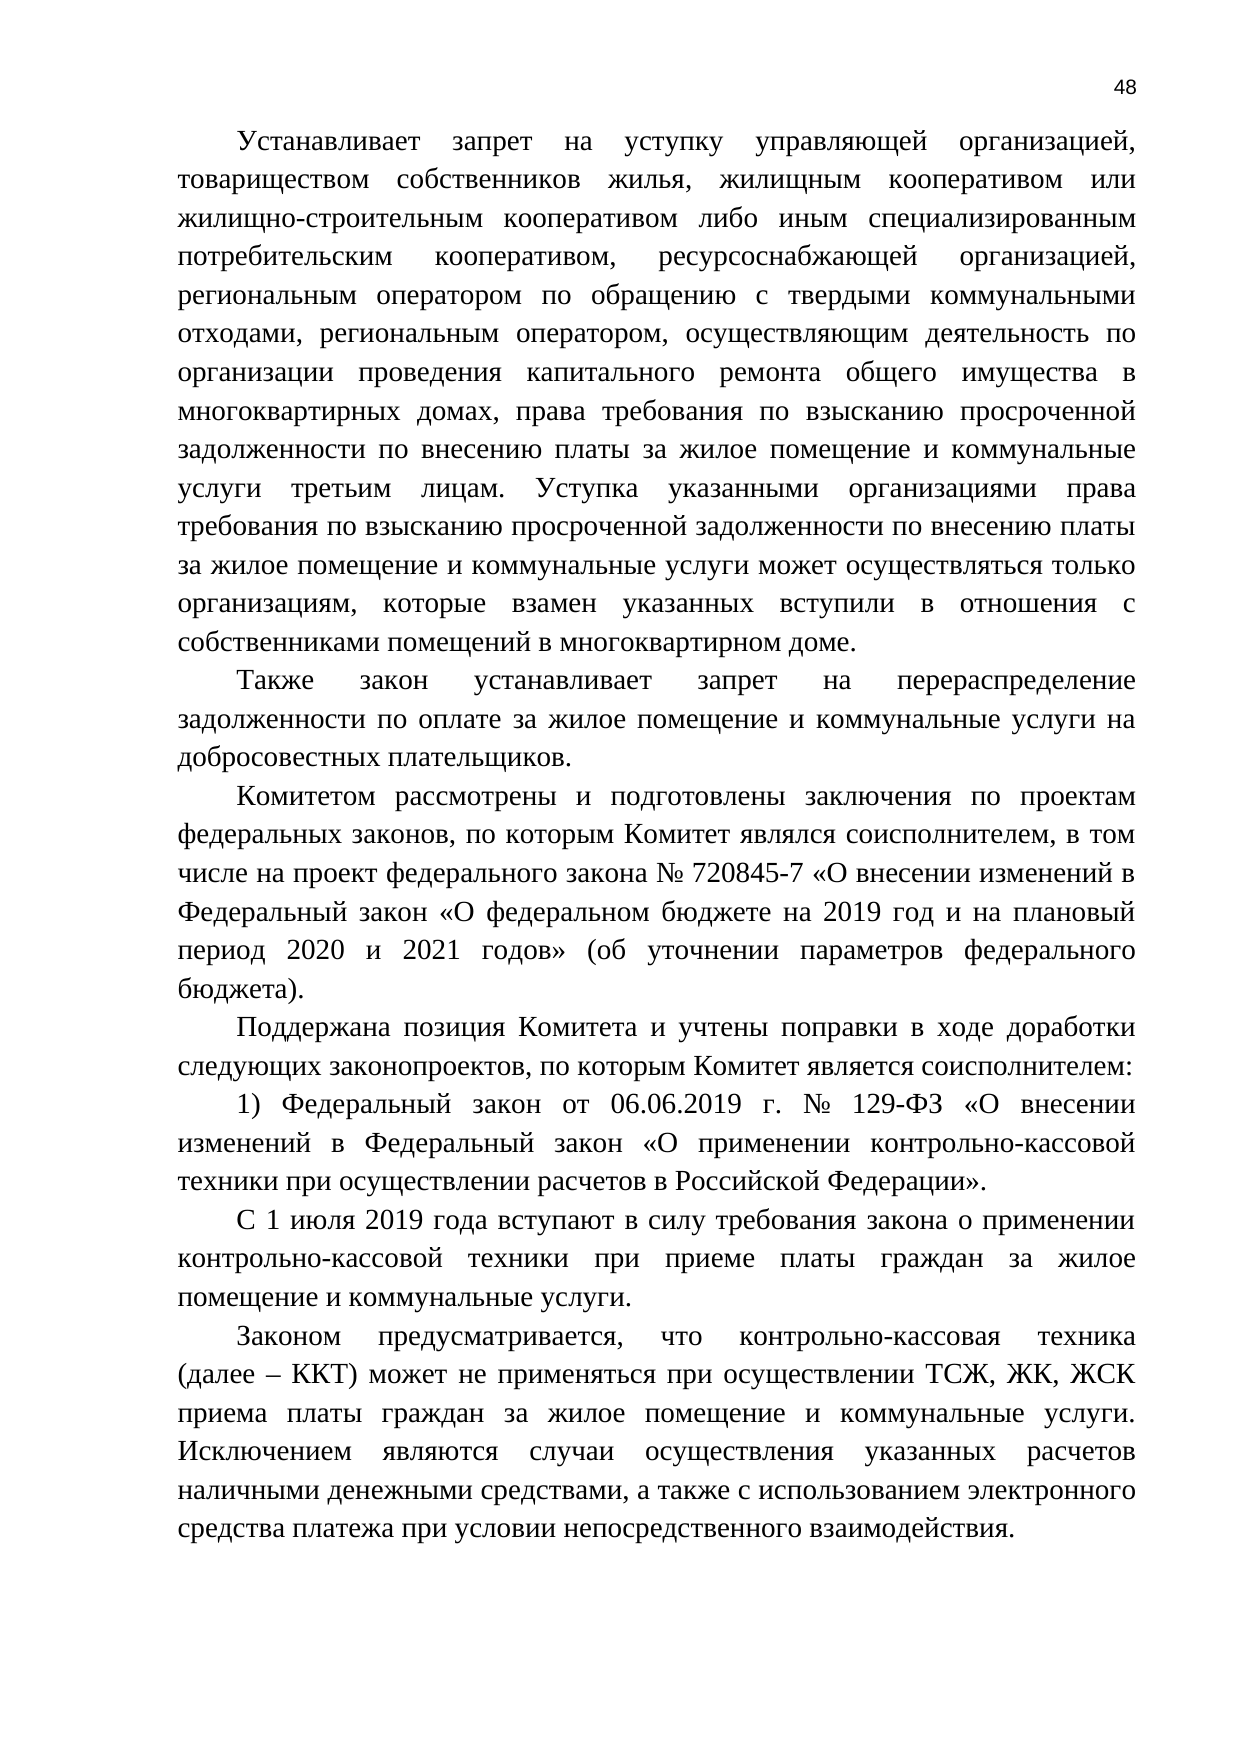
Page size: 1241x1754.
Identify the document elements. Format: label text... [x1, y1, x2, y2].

text Законом предусматривается, что контрольно-кассовая техника (далее – ККТ) может не применяться при осуществлении ТСЖ, ЖК, ЖСК приема платы граждан за жилое помещение и коммунальные услуги. Исключением являются случаи осуществления указанных расчетов наличными денежными средствами, а также с использованием электронного средства платежа при условии непосредственного взаимодействия. [177, 1318, 1137, 1544]
text Также закон устанавливает запрет на перераспределение задолженности по оплате за жилое помещение и коммунальные услуги на добросовестных плательщиков. [177, 662, 1137, 773]
text С 1 июля 2019 года вступают в силу требования закона о применении контрольно-кассовой техники при приеме платы граждан за жилое помещение и коммунальные услуги. [177, 1202, 1137, 1313]
text Устанавливает запрет на уступку управляющей организацией, товариществом собственников жилья, жилищным кооперативом или жилищно-строительным кооперативом либо иным специализированным потребительским кооперативом, ресурсоснабжающей организацией, региональным оператором по обращению с твердыми коммунальными отходами, региональным оператором, осуществляющим деятельность по организации проведения капитального ремонта общего имущества в многоквартирных домах, права требования по взысканию просроченной задолженности по внесению платы за жилое помещение и коммунальные услуги третьим лицам. Уступка указанными организациями права требования по взысканию просроченной задолженности по внесению платы за жилое помещение и коммунальные услуги может осуществляться только организациям, которые взамен указанных вступили в отношения с собственниками помещений в многоквартирном доме. [177, 123, 1137, 657]
text Комитетом рассмотрены и подготовлены заключения по проектам федеральных законов, по которым Комитет являлся соисполнителем, в том числе на проект федерального закона № 720845-7 «О внесении изменений в Федеральный закон «О федеральном бюджете на 2019 год и на плановый период 2020 и 2021 годов» (об уточнении параметров федерального бюджета). [177, 778, 1137, 1004]
text 1) Федеральный закон от 06.06.2019 г. № 129-ФЗ «О внесении изменений в Федеральный закон «О применении контрольно-кассовой техники при осуществлении расчетов в Российской Федерации». [177, 1086, 1137, 1197]
text Поддержана позиция Комитета и учтены поправки в ходе доработки следующих законопроектов, по которым Комитет является соисполнителем: [177, 1009, 1137, 1081]
